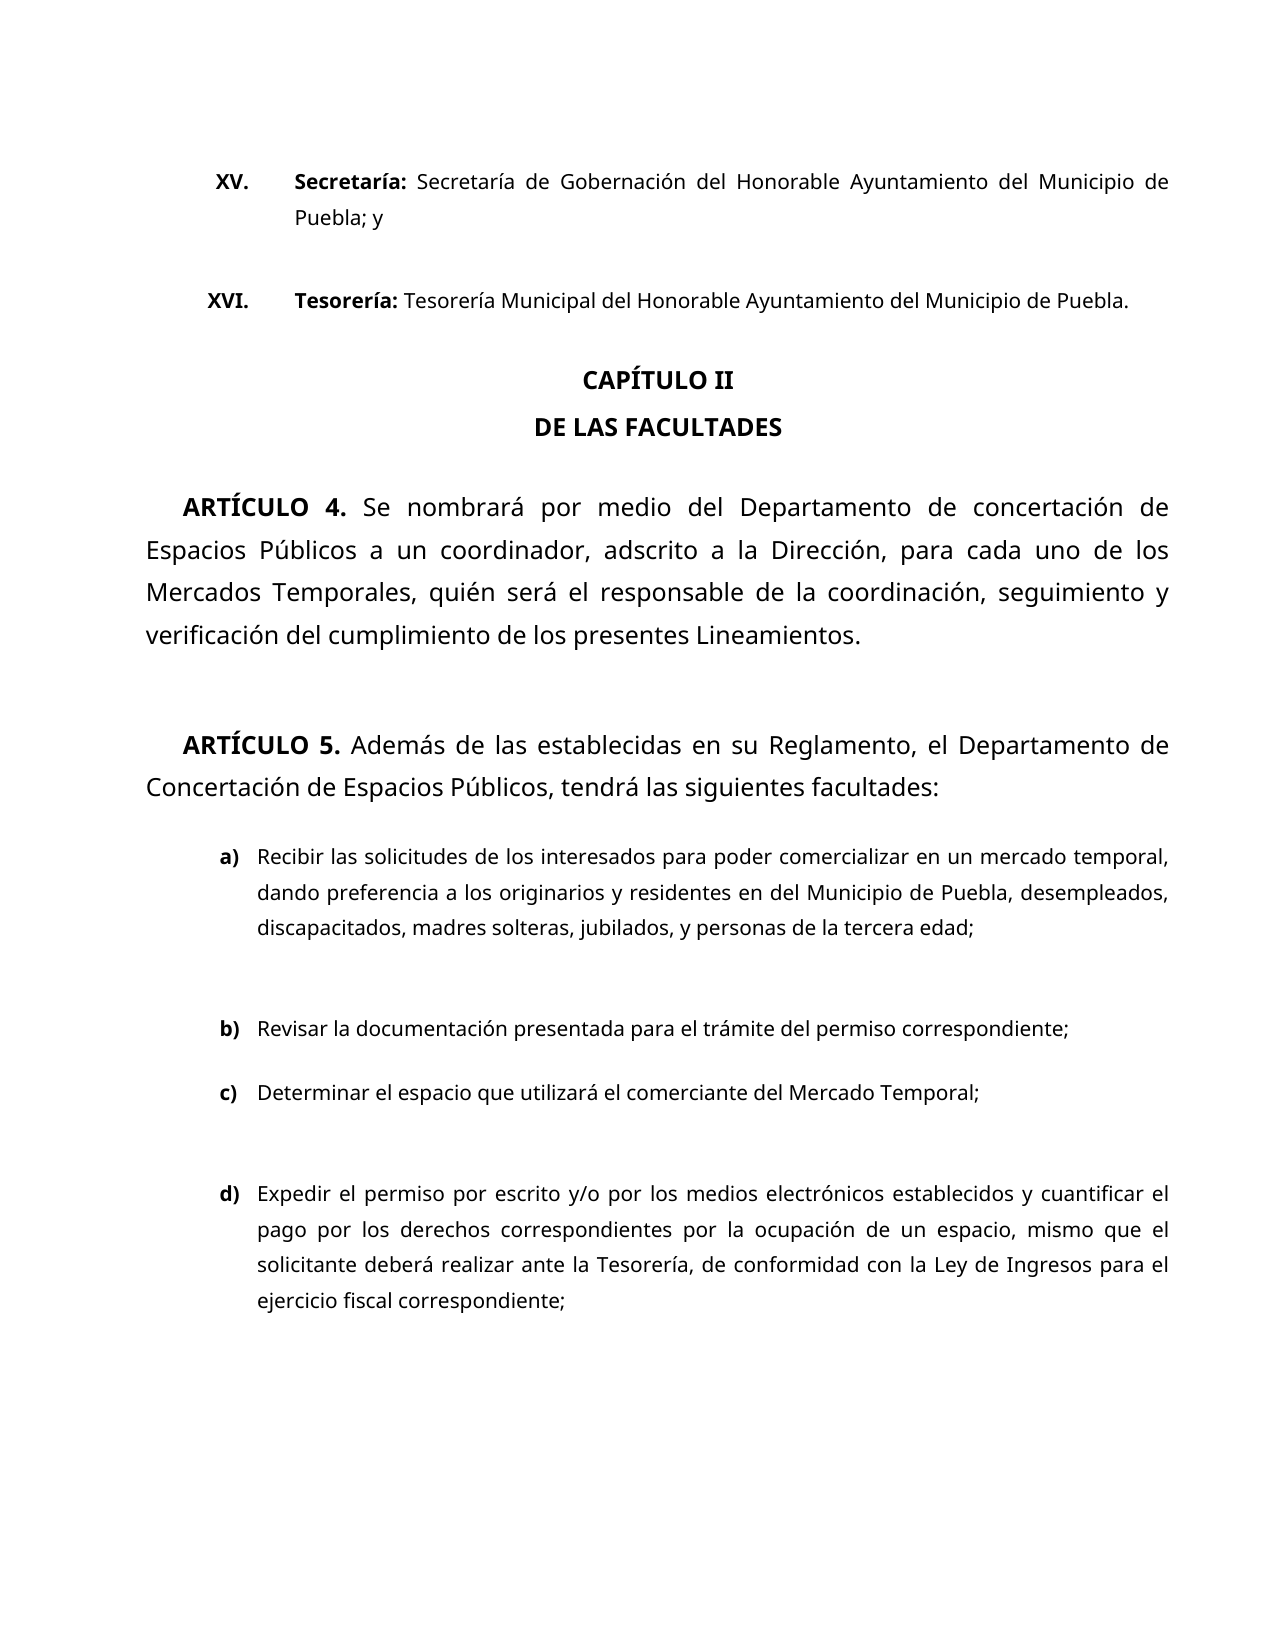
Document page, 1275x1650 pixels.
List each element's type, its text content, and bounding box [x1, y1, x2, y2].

list Recibir las solicitudes de los interesados para poder comercializar en un mercado temporal, dando preferencia a los originarios y residentes en del Municipio de Puebla, desempleados, discapacitados, madres solteras, jubilados, y personas de la tercera edad; [219, 842, 1170, 942]
list Revisar la documentación presentada para el trámite del permiso correspondiente; [219, 1014, 1170, 1043]
list Tesorería: Tesorería Municipal del Honorable Ayuntamiento del Municipio de Puebla. [249, 286, 1170, 314]
text ARTÍCULO 4. Se nombrará por medio del Departamento de concertación de Espacios Públicos a un coordinador, adscrito a la Dirección, para cada uno de los Mercados Temporales, quién será el responsable de la coordinación, seguimiento y verificación del cumplimiento de los presentes Lineamientos. [146, 490, 1170, 651]
list Secretaría: Secretaría de Gobernación del Honorable Ayuntamiento del Municipio de Puebla; y [249, 167, 1170, 231]
text DE LAS FACULTADES [146, 409, 1170, 443]
list Determinar el espacio que utilizará el comerciante del Mercado Temporal; [219, 1078, 1170, 1107]
list Expedir el permiso por escrito y/o por los medios electrónicos establecidos y cuantificar el pago por los derechos correspondientes por la ocupación de un espacio, mismo que el solicitante deberá realizar ante la Tesorería, de conformidad con la Ley de Ingresos para el ejercicio fiscal correspondiente; [219, 1179, 1170, 1314]
text CAPÍTULO II [146, 363, 1170, 397]
text ARTÍCULO 5. Además de las establecidas en su Reglamento, el Departamento de Concertación de Espacios Públicos, tendrá las siguientes facultades: [146, 727, 1170, 804]
